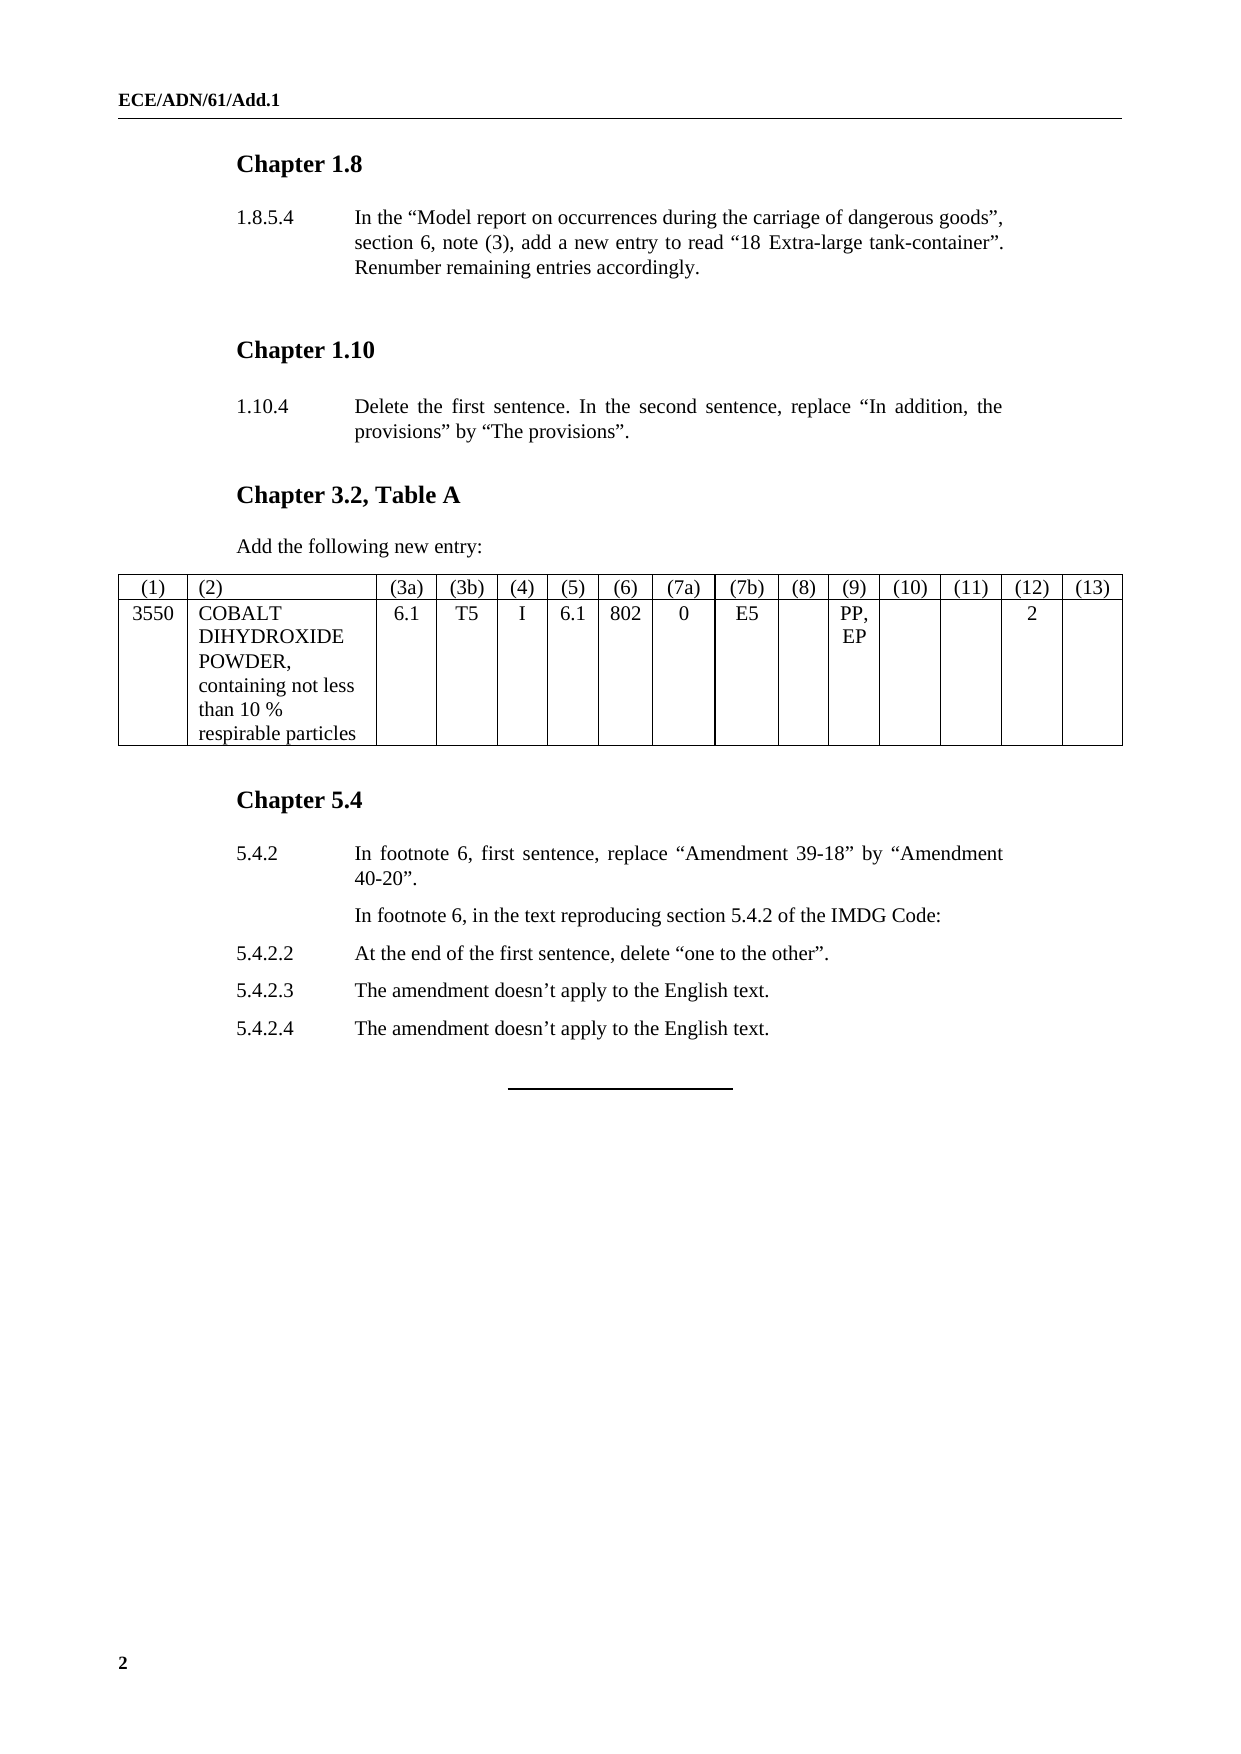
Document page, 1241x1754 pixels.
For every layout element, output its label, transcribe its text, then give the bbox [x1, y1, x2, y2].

table_cell [779, 600, 828, 745]
table_cell [1063, 600, 1122, 745]
table_cell COBALT DIHYDROXIDE POWDER, containing not less than 10 % respirable particles [188, 600, 376, 745]
table_cell E5 [716, 600, 778, 745]
table_cell 6.1 [377, 600, 436, 745]
table_cell 6.1 [548, 600, 598, 745]
text 5.4.2.3 The amendment doesn’t apply to the English text. [236, 977, 1004, 1002]
text 5.4.2.4 The amendment doesn’t apply to the English text. [236, 1014, 1004, 1039]
text In footnote 6, in the text reproducing section 5.4.2 of the IMDG Code: [236, 902, 1004, 927]
text Add the following new entry: [236, 534, 1068, 558]
table_header (9) [829, 575, 879, 599]
table_cell [880, 600, 940, 745]
table_header (13) [1063, 575, 1122, 599]
table_cell 3550 [119, 600, 187, 745]
text Chapter 1.10 [118, 316, 1004, 368]
table_header (7a) [653, 575, 714, 599]
table_cell [941, 600, 1001, 745]
table_header (1) [119, 575, 187, 599]
table_cell 802 [599, 600, 652, 745]
table_header (8) [779, 575, 828, 599]
table_header (12) [1002, 575, 1062, 599]
text Chapter 5.4 [118, 783, 1004, 814]
table_cell PP, EP [829, 600, 879, 745]
text 5.4.2 In footnote 6, first sentence, replace “Amendment 39-18” by “Amendment 40-20”. [236, 839, 1004, 889]
table_header (10) [880, 575, 940, 599]
text 1.8.5.4 In the “Model report on occurrences during the carriage of dangerous goods”, section 6, note (3), add a new entry to read “18 Extra-large tank-container”. Renumber remaining entries accordingly. [236, 204, 1004, 279]
table_header (6) [599, 575, 652, 599]
table_header (7b) [716, 575, 778, 599]
table_cell T5 [437, 600, 497, 745]
text Chapter 1.8 [118, 148, 1004, 179]
table_header (5) [548, 575, 598, 599]
table_cell I [498, 600, 547, 745]
text Chapter 3.2, Table A [118, 481, 1068, 509]
table_header (3b) [437, 575, 497, 599]
table_cell 2 [1002, 600, 1062, 745]
table_header (2) [188, 575, 376, 599]
table_header (4) [498, 575, 547, 599]
text 1.10.4 Delete the first sentence. In the second sentence, replace “In addition, the provisions” by “The provisions”. [236, 393, 1004, 443]
table_cell 0 [653, 600, 714, 745]
table_header (11) [941, 575, 1001, 599]
text 5.4.2.2 At the end of the first sentence, delete “one to the other”. [236, 939, 1004, 964]
table_header (3a) [377, 575, 436, 599]
